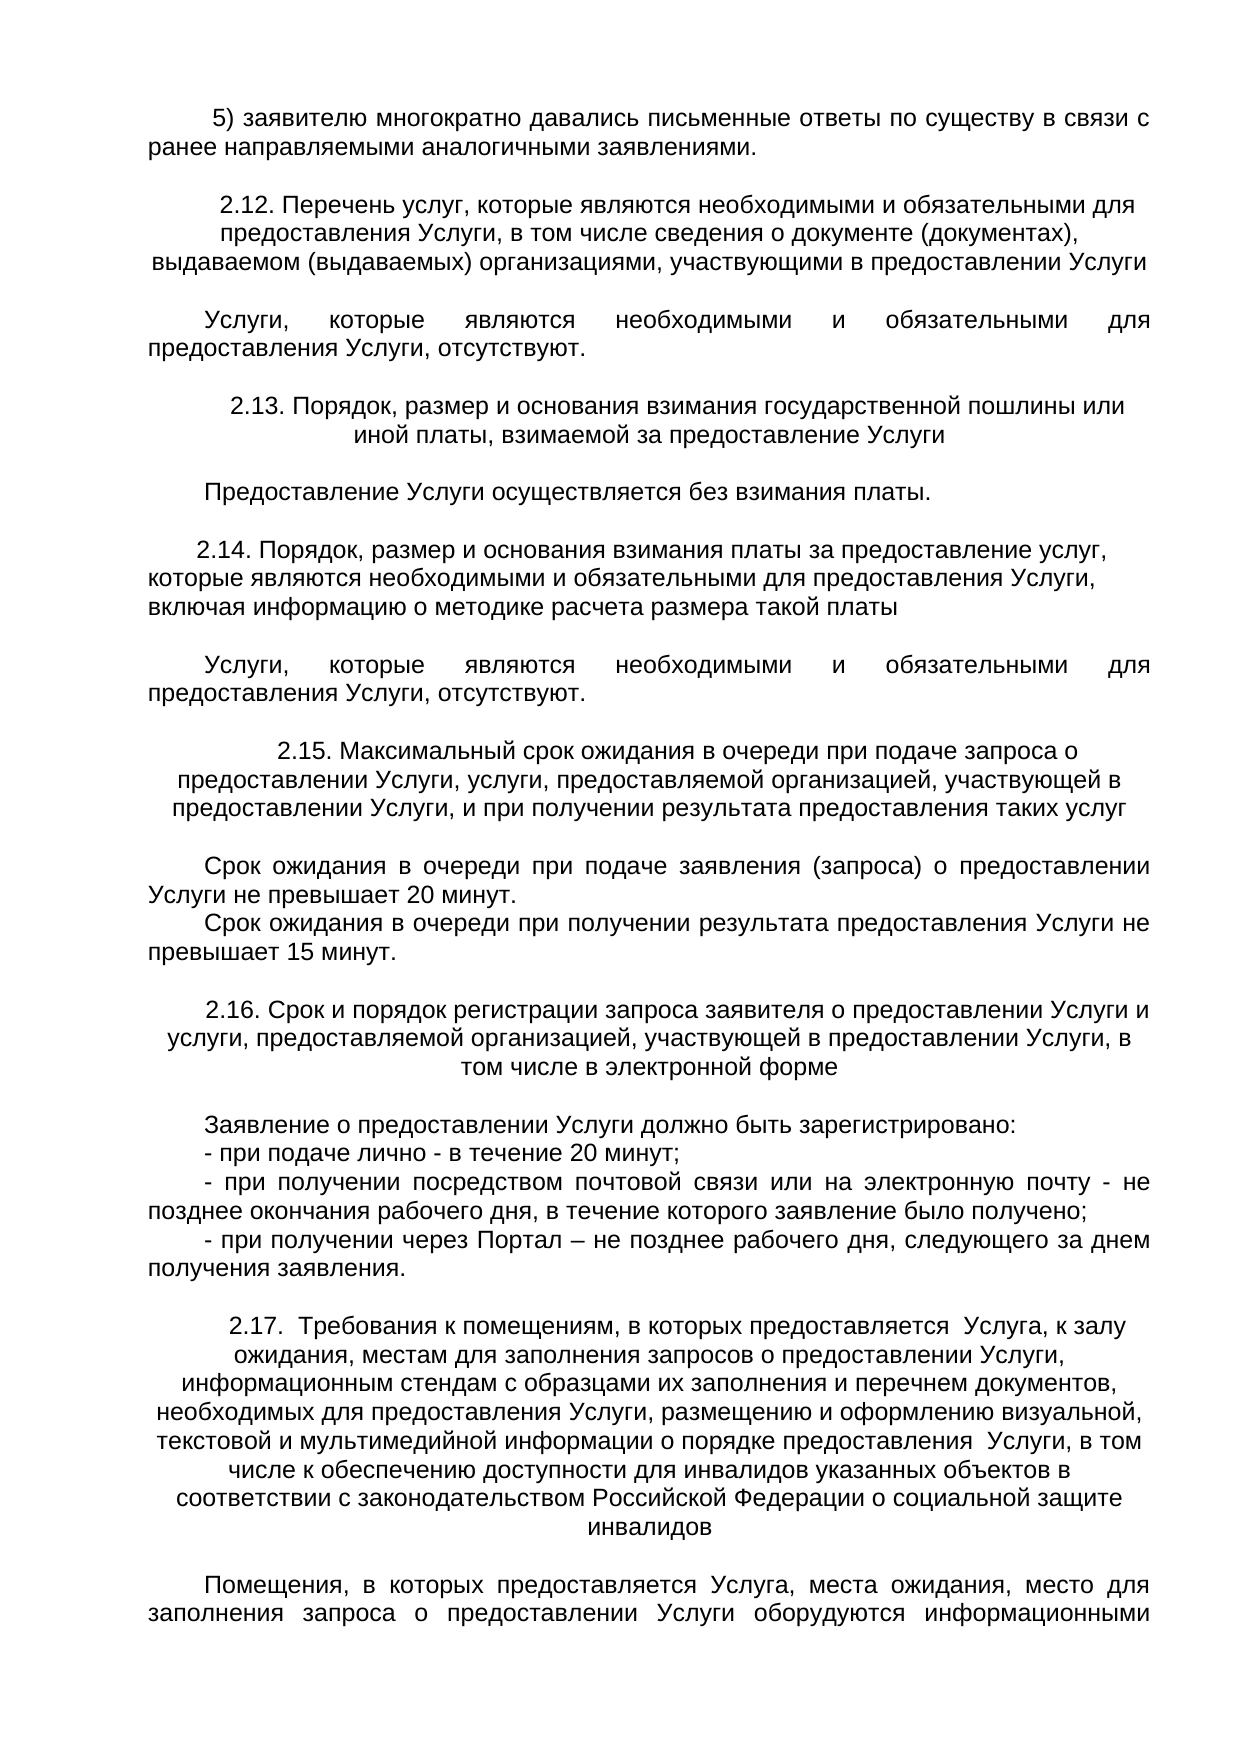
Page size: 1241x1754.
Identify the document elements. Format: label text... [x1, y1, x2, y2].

text Услуги, которые являются необходимыми и обязательными для предоставления Услуги, отсутствуют. [148, 305, 1152, 362]
text Услуги, которые являются необходимыми и обязательными для предоставления Услуги, отсутствуют. [148, 650, 1152, 707]
text - при подаче лично - в течение 20 минут; [148, 1138, 1152, 1167]
text 2.12. Перечень услуг, которые являются необходимыми и обязательными для предоставления Услуги, в том числе сведения о документе (документах), выдаваемом (выдаваемых) организациями, участвующими в предоставлении Услуги [148, 190, 1152, 276]
text Предоставление Услуги осуществляется без взимания платы. [148, 477, 1152, 506]
text Заявление о предоставлении Услуги должно быть зарегистрировано: [148, 1110, 1152, 1138]
text Срок ожидания в очереди при подаче заявления (запроса) о предоставлении Услуги не превышает 20 минут. [148, 851, 1152, 908]
text - при получении посредством почтовой связи или на электронную почту - не позднее окончания рабочего дня, в течение которого заявление было получено; [148, 1167, 1152, 1225]
text 5) заявителю многократно давались письменные ответы по существу в связи с ранее направляемыми аналогичными заявлениями. [148, 103, 1152, 161]
text 2.16. Срок и порядок регистрации запроса заявителя о предоставлении Услуги и услуги, предоставляемой организацией, участвующей в предоставлении Услуги, в том числе в электронной форме [148, 995, 1152, 1081]
text - при получении через Портал – не позднее рабочего дня, следующего за днем получения заявления. [148, 1225, 1152, 1282]
text Срок ожидания в очереди при получении результата предоставления Услуги не превышает 15 минут. [148, 908, 1152, 966]
text 2.13. Порядок, размер и основания взимания государственной пошлины или иной платы, взимаемой за предоставление Услуги [148, 391, 1152, 448]
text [148, 1570, 1152, 1627]
text 2.14. Порядок, размер и основания взимания платы за предоставление услуг, которые являются необходимыми и обязательными для предоставления Услуги, включая информацию о методике расчета размера такой платы [148, 535, 1152, 621]
text 2.15. Максимальный срок ожидания в очереди при подаче запроса о предоставлении Услуги, услуги, предоставляемой организацией, участвующей в предоставлении Услуги, и при получении результата предоставления таких услуг [148, 736, 1152, 822]
text 2.17. Требования к помещениям, в которых предоставляется Услуга, к залу ожидания, местам для заполнения запросов о предоставлении Услуги, информационным стендам с образцами их заполнения и перечнем документов, необходимых для предоставления Услуги, размещению и оформлению визуальной, текстовой и мультимедийной информации о порядке предоставления Услуги, в том числе к обеспечению доступности для инвалидов указанных объектов в соответствии с законодательством Российской Федерации о социальной защите инвалидов [148, 1311, 1152, 1541]
